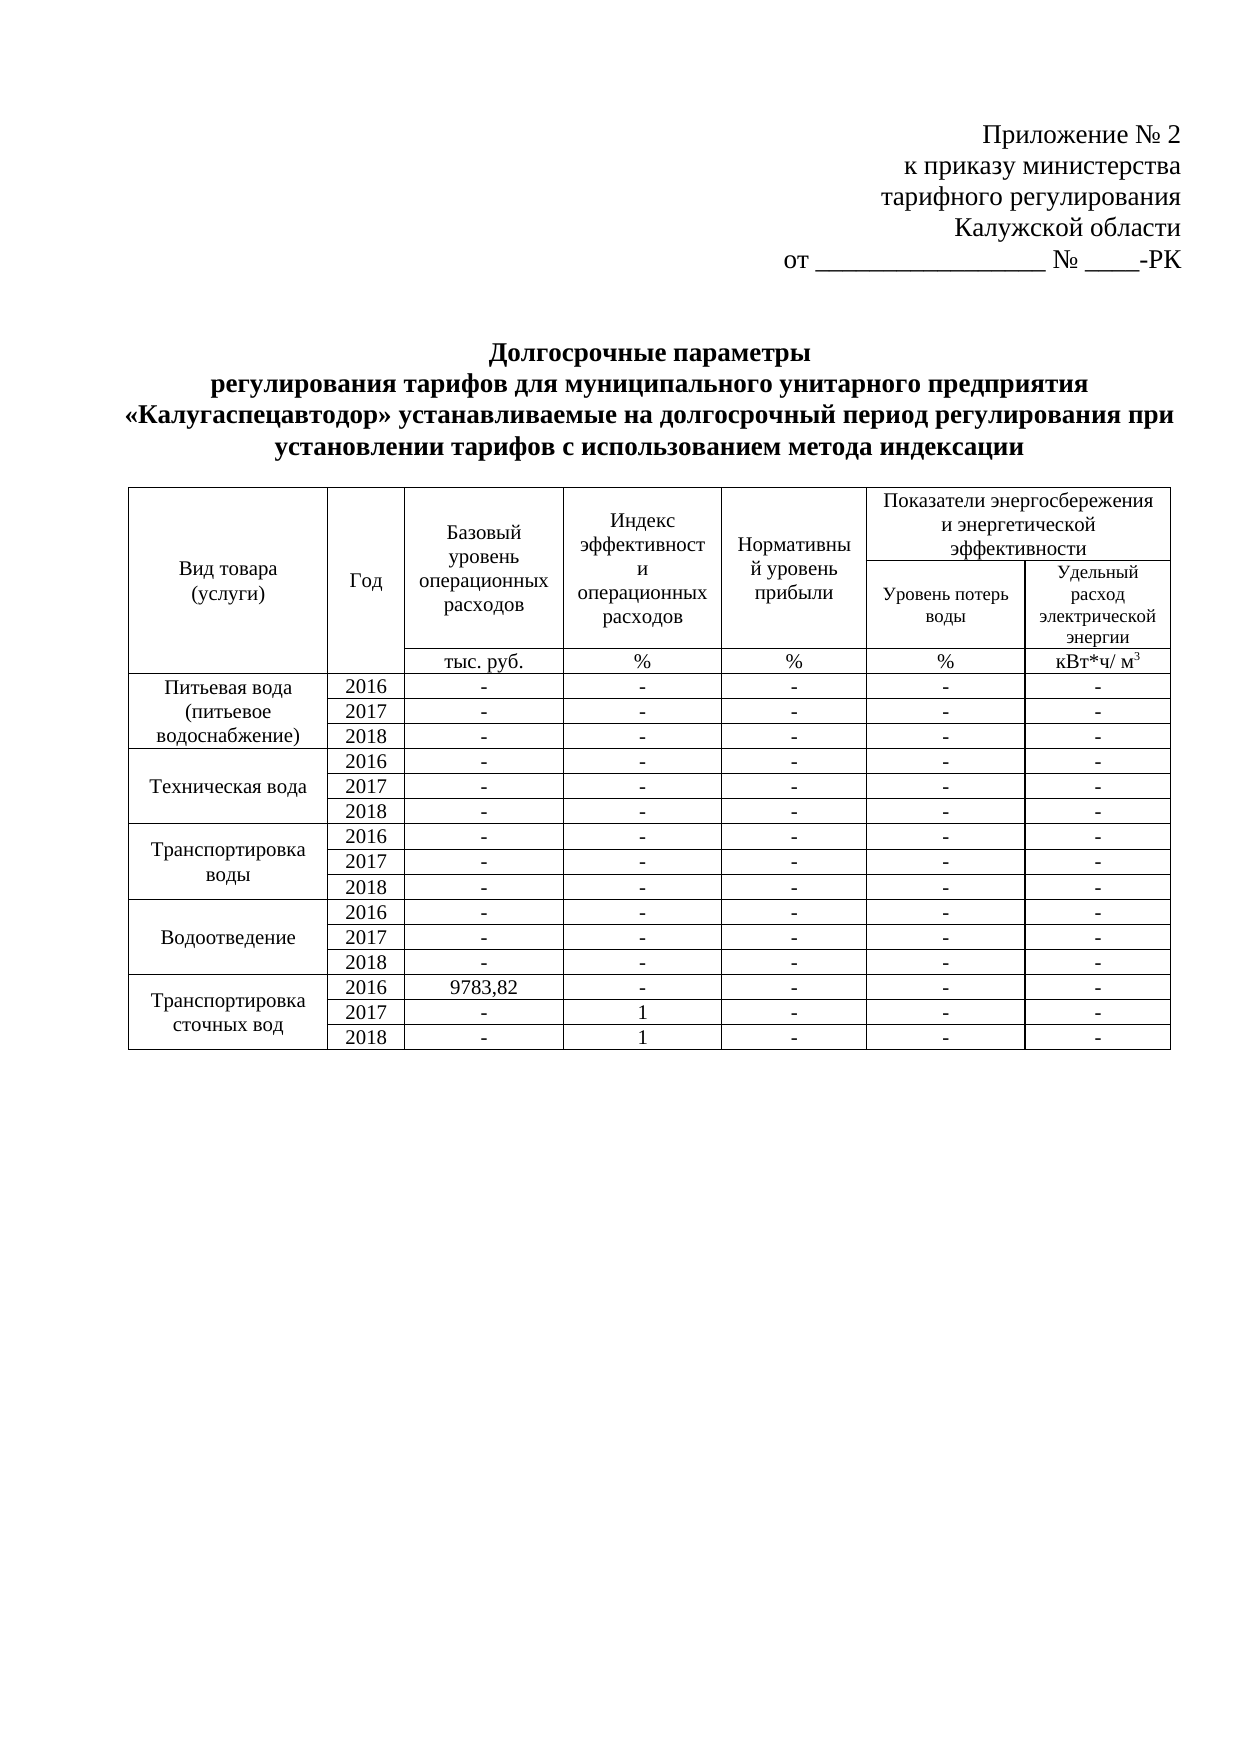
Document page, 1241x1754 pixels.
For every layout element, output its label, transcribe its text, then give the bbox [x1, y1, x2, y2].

text от _________________ № ____-РК [118, 243, 1181, 274]
table_cell - [405, 1025, 563, 1049]
table_cell - [867, 925, 1024, 949]
table_cell - [405, 950, 563, 974]
table_cell - [405, 824, 563, 848]
table_cell - [564, 900, 721, 924]
table_cell - [405, 674, 563, 698]
text Калужской области [118, 212, 1181, 243]
table_cell - [564, 824, 721, 848]
text тарифного регулирования [118, 180, 1181, 212]
table_cell Техническая вода [129, 749, 327, 823]
table_cell - [722, 749, 866, 773]
table_cell Удельный расход электрической энергии [1026, 561, 1170, 648]
text регулирования тарифов для муниципального унитарного предприятия «Калугаспецавтодор» устанавливаемые на долгосрочный период регулирования при установлении тарифов с использованием метода индексации [118, 367, 1181, 461]
table_cell - [867, 699, 1024, 723]
table_cell 2017 [328, 850, 404, 873]
table_cell кВт*ч/ м3 [1026, 649, 1170, 673]
table_cell 2018 [328, 1025, 404, 1049]
table_cell - [405, 1000, 563, 1024]
table_cell 9783,82 [405, 975, 563, 999]
table_cell - [722, 1000, 866, 1024]
text Долгосрочные параметры [118, 336, 1181, 367]
table_cell 2018 [328, 724, 404, 748]
table_cell - [405, 724, 563, 748]
table_cell - [405, 900, 563, 924]
table_cell - [564, 749, 721, 773]
table_cell - [722, 925, 866, 949]
table_cell - [867, 749, 1024, 773]
table_cell - [1026, 875, 1170, 899]
table_cell - [722, 900, 866, 924]
table_cell % [867, 649, 1024, 673]
table_cell - [1026, 975, 1170, 999]
table_cell - [1026, 950, 1170, 974]
table_cell Водоотведение [129, 900, 327, 974]
table_cell - [722, 699, 866, 723]
table_cell - [867, 799, 1024, 823]
table_cell - [722, 950, 866, 974]
table_cell - [1026, 799, 1170, 823]
table_cell - [722, 824, 866, 848]
table_cell - [405, 749, 563, 773]
table_cell - [405, 699, 563, 723]
table_header Год [328, 488, 404, 673]
table_cell - [564, 975, 721, 999]
table_cell - [867, 1025, 1024, 1049]
table_cell - [722, 1025, 866, 1049]
table_cell - [405, 925, 563, 949]
table_cell - [722, 674, 866, 698]
table_cell - [867, 824, 1024, 848]
table_cell 2017 [328, 1000, 404, 1024]
table_cell 2016 [328, 900, 404, 924]
table_cell тыс. руб. [405, 649, 563, 673]
table_cell - [867, 1000, 1024, 1024]
table_cell 2016 [328, 674, 404, 698]
table_cell - [564, 925, 721, 949]
table_cell - [564, 724, 721, 748]
table_cell Транспортировка воды [129, 824, 327, 899]
table_cell % [564, 649, 721, 673]
table_header Вид товара (услуги) [129, 488, 327, 673]
table_cell 2018 [328, 875, 404, 899]
table_cell 2017 [328, 699, 404, 723]
table_cell - [564, 674, 721, 698]
table_cell 2017 [328, 925, 404, 949]
table_cell 2016 [328, 824, 404, 848]
table_cell - [1026, 749, 1170, 773]
table_cell - [1026, 850, 1170, 873]
table_cell - [867, 950, 1024, 974]
table_cell 1 [564, 1025, 721, 1049]
text к приказу министерства [118, 149, 1181, 180]
table_cell - [564, 850, 721, 873]
table_cell - [722, 850, 866, 873]
table_header Индекс эффективности операционных расходов [564, 488, 721, 648]
table_cell - [564, 950, 721, 974]
table_cell - [564, 875, 721, 899]
table_header Нормативный уровень прибыли [722, 488, 866, 648]
table_cell - [867, 875, 1024, 899]
table_cell - [722, 875, 866, 899]
table_cell - [722, 724, 866, 748]
table_cell 1 [564, 1000, 721, 1024]
table_cell - [722, 799, 866, 823]
table_cell - [405, 799, 563, 823]
table_cell - [405, 875, 563, 899]
table_cell - [867, 724, 1024, 748]
table_cell 2016 [328, 975, 404, 999]
table_cell % [722, 649, 866, 673]
table_header Показатели энергосбережения и энергетической эффективности [867, 488, 1170, 560]
table_cell - [405, 850, 563, 873]
table_cell - [1026, 674, 1170, 698]
table_cell - [867, 850, 1024, 873]
table_cell - [867, 900, 1024, 924]
table_cell 2017 [328, 774, 404, 798]
table_cell - [867, 674, 1024, 698]
table_cell - [1026, 724, 1170, 748]
table_cell - [1026, 925, 1170, 949]
table_cell Уровень потерь воды [867, 561, 1024, 648]
table_header Базовый уровень операционных расходов [405, 488, 563, 648]
table_cell - [722, 975, 866, 999]
table_cell 2018 [328, 799, 404, 823]
table_cell 2018 [328, 950, 404, 974]
table_cell - [867, 975, 1024, 999]
table_cell - [1026, 1025, 1170, 1049]
table_cell - [1026, 1000, 1170, 1024]
table_cell - [722, 774, 866, 798]
text Приложение № 2 [118, 118, 1181, 149]
table_cell - [564, 799, 721, 823]
table_cell - [405, 774, 563, 798]
table_cell - [867, 774, 1024, 798]
table_cell - [1026, 774, 1170, 798]
table_cell - [564, 699, 721, 723]
table_cell - [564, 774, 721, 798]
table_cell Питьевая вода (питьевое водоснабжение) [129, 674, 327, 748]
table_cell 2016 [328, 749, 404, 773]
table_cell - [1026, 824, 1170, 848]
table_cell - [1026, 699, 1170, 723]
table_cell Транспортировка сточных вод [129, 975, 327, 1049]
table_cell - [1026, 900, 1170, 924]
